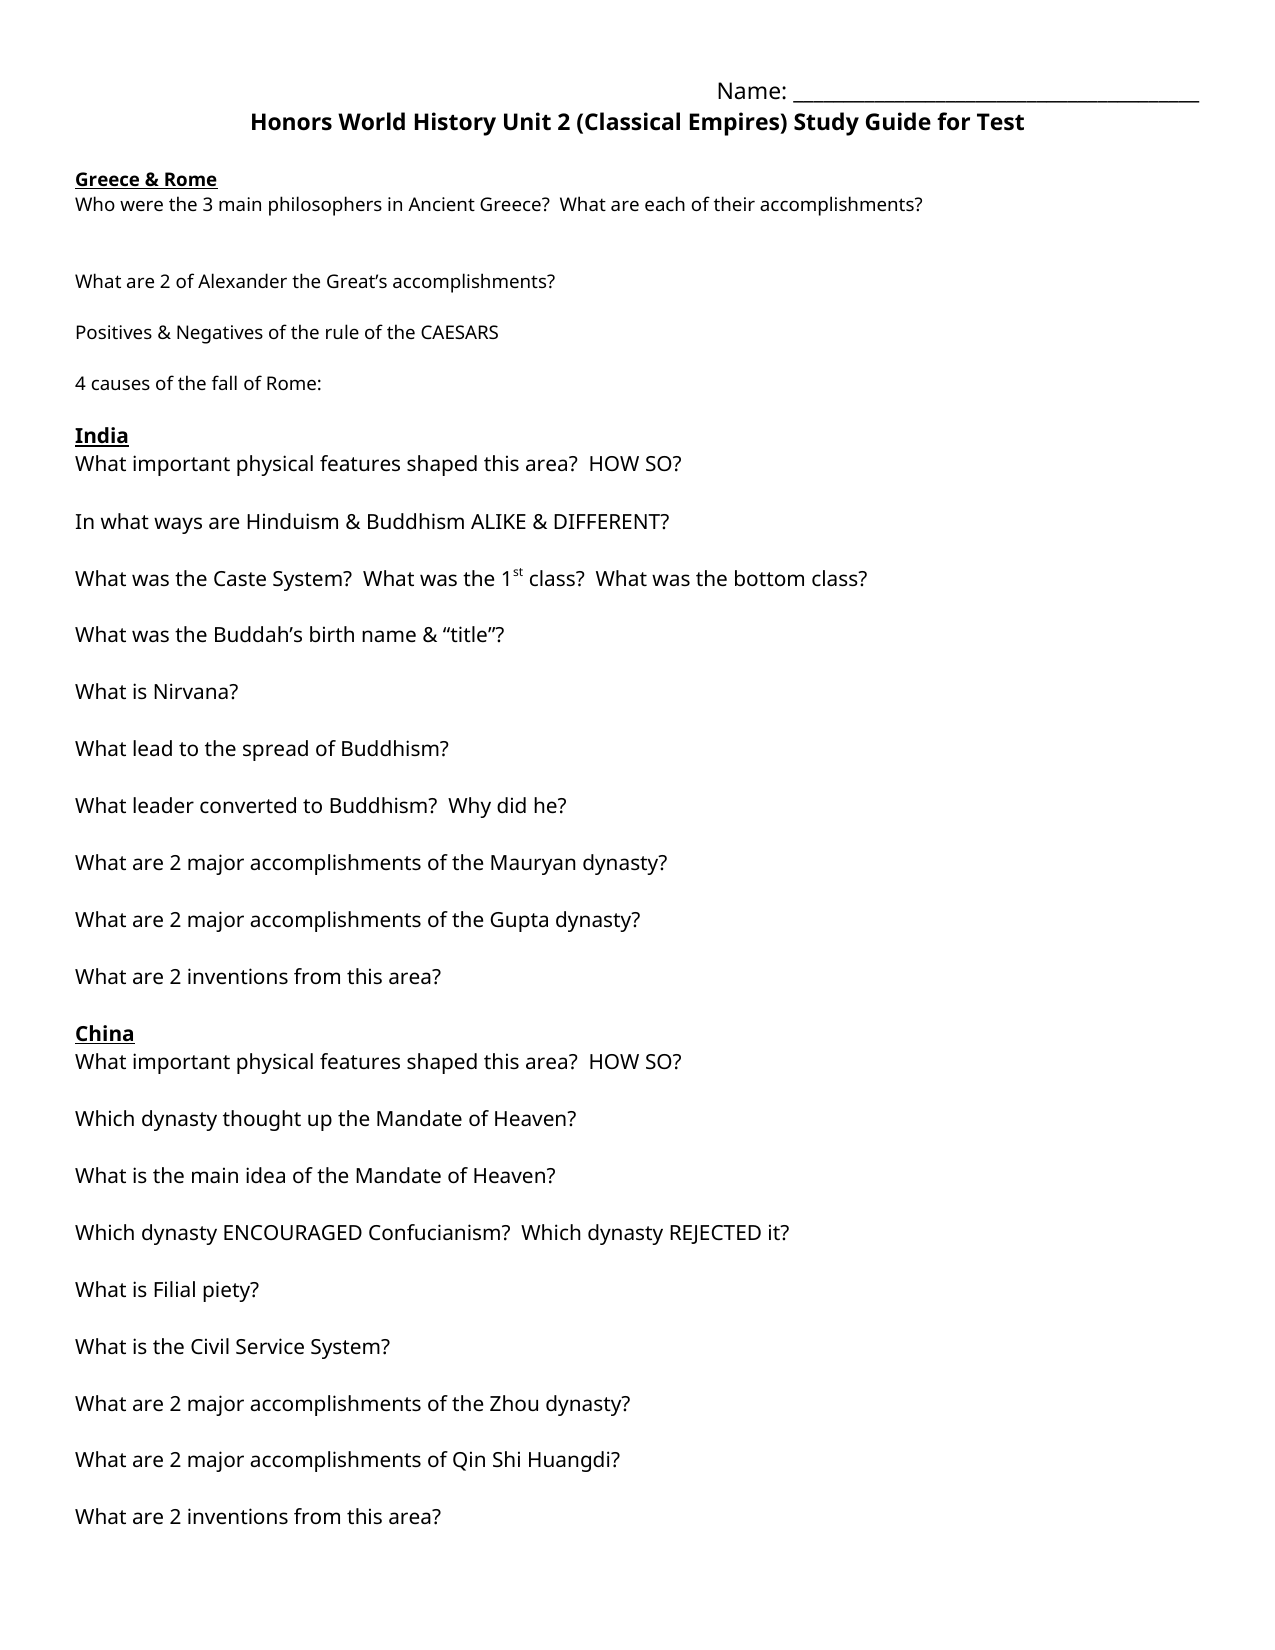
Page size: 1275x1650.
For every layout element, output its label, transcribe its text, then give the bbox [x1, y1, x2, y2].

text What was the Buddah’s birth name & “title”? What is Nirvana? What lead to the spread of Buddhism? What leader converted to Buddhism? Why did he? [75, 621, 1200, 819]
text Greece & Rome [75, 166, 1200, 191]
text Which dynasty ENCOURAGED Confucianism? Which dynasty REJECTED it? [75, 1218, 1200, 1246]
text Positives & Negatives of the rule of the CAESARS [75, 293, 1200, 344]
text In what ways are Hinduism & Buddhism ALIKE & DIFFERENT? [75, 507, 1200, 535]
text What is the main idea of the Mandate of Heaven? [75, 1161, 1200, 1189]
text What are 2 of Alexander the Great’s accomplishments? [75, 268, 1200, 293]
text What important physical features shaped this area? HOW SO? [75, 449, 1200, 507]
text What was the Caste System? What was the 1st class? What was the bottom class? [75, 564, 1200, 592]
text What are 2 major accomplishments of Qin Shi Huangdi? [75, 1446, 1200, 1474]
text What is Filial piety? What is the Civil Service System? What are 2 major accomplishments of the Zhou dynasty? [75, 1275, 1200, 1417]
text What are 2 inventions from this area? [75, 962, 1200, 990]
text Who were the 3 main philosophers in Ancient Greece? What are each of their accomplishments? [75, 191, 1200, 217]
text What important physical features shaped this area? HOW SO? [75, 1047, 1200, 1104]
text China [75, 1019, 1200, 1047]
text What are 2 major accomplishments of the Gupta dynasty? [75, 905, 1200, 933]
text Honors World History Unit 2 (Classical Empires) Study Guide for Test [75, 106, 1200, 137]
text Which dynasty thought up the Mandate of Heaven? [75, 1104, 1200, 1133]
text India [75, 421, 1200, 449]
text 4 causes of the fall of Rome: [75, 370, 1200, 396]
text What are 2 major accomplishments of the Mauryan dynasty? [75, 848, 1200, 876]
text What are 2 inventions from this area? [75, 1502, 1200, 1531]
